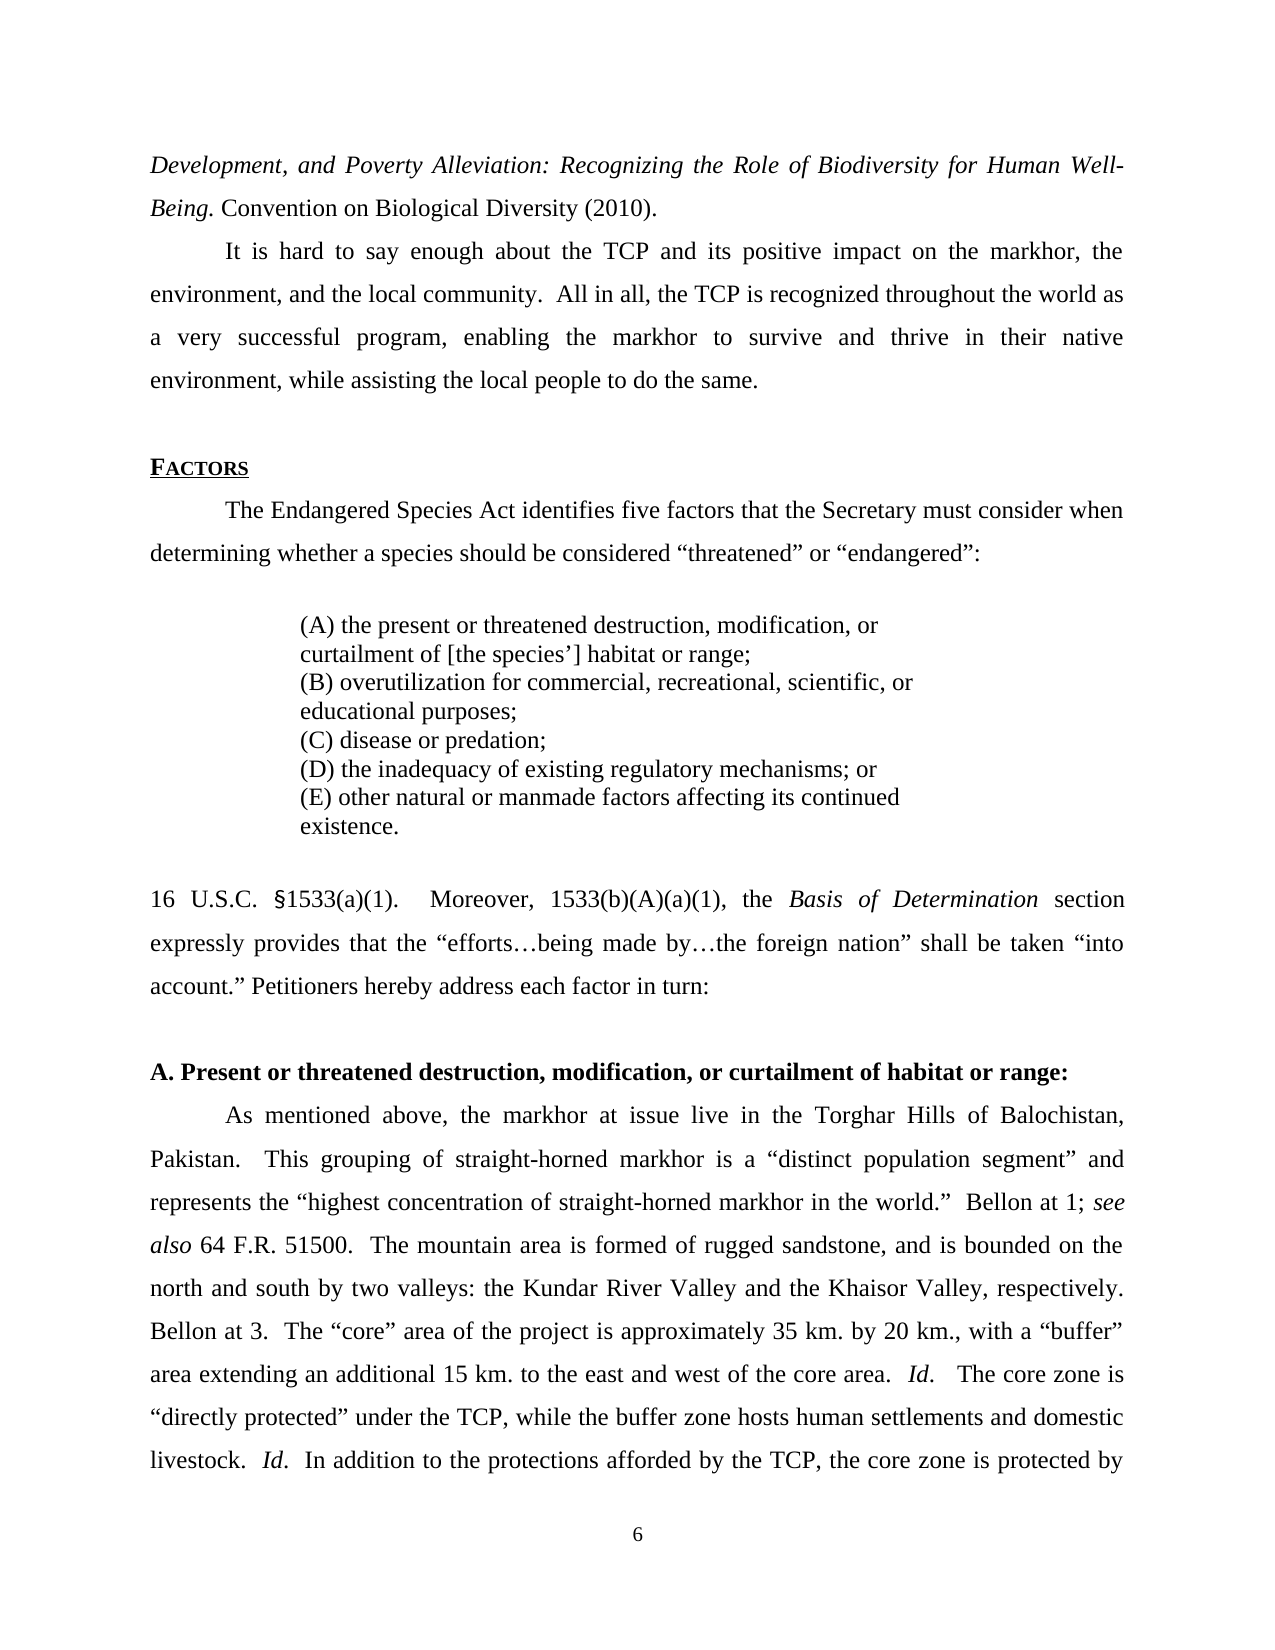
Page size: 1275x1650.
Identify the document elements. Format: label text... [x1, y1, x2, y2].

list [150, 1101, 1125, 1474]
list Factors [150, 452, 1125, 481]
list A. Present or threatened destruction, modification, or curtailment of habitat or range: [150, 1057, 1125, 1086]
list (A) the present or threatened destruction, modification, or curtailment of [the species’] habitat or range; [300, 610, 975, 667]
list (B) overutilization for commercial, recreational, scientific, or educational purposes; [300, 667, 975, 725]
text It is hard to say enough about the TCP and its positive impact on the markhor, the environment, and the local community. All in all, the TCP is recognized throughout the world as a very successful program, enabling the markhor to survive and thrive in their native environment, while assisting the local people to do the same. [150, 236, 1125, 394]
list (C) disease or predation; [300, 725, 975, 754]
list (E) other natural or manmade factors affecting its continued existence. [300, 782, 975, 840]
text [150, 150, 1125, 222]
text 16 U.S.C. §1533(a)(1). Moreover, 1533(b)(A)(a)(1), the Basis of Determination section expressly provides that the “efforts…being made by…the foreign nation” shall be taken “into account.” Petitioners hereby address each factor in turn: [150, 883, 1125, 1000]
list (D) the inadequacy of existing regulatory mechanisms; or [300, 754, 975, 782]
list The Endangered Species Act identifies five factors that the Secretary must consider when determining whether a species should be considered “threatened” or “endangered”: [150, 495, 1125, 567]
